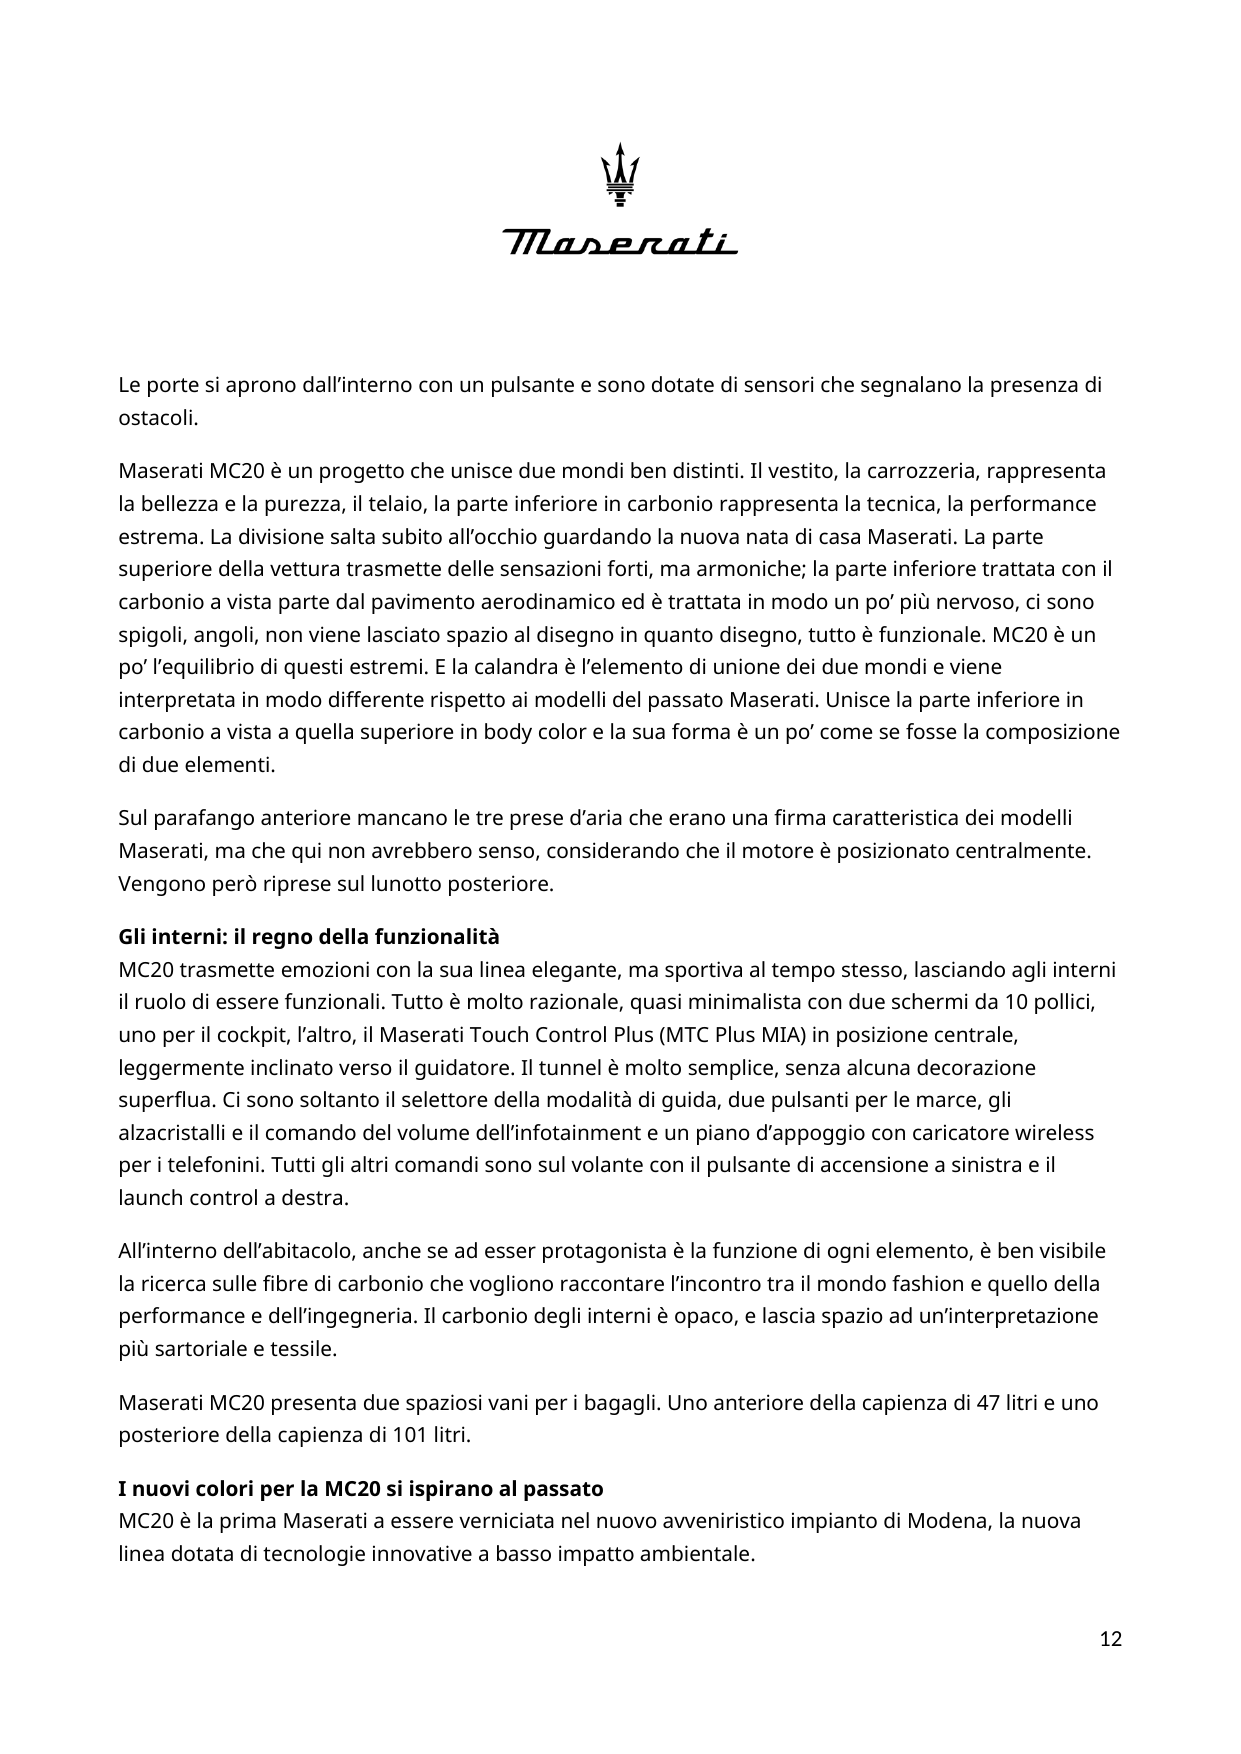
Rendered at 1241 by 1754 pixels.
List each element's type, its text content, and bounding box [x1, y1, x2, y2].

text Gli interni: il regno della funzionalità MC20 trasmette emozioni con la sua linea elegante, ma sportiva al tempo stesso, lasciando agli interni il ruolo di essere funzionali. Tutto è molto razionale, quasi minimalista con due schermi da 10 pollici, uno per il cockpit, l’altro, il Maserati Touch Control Plus (MTC Plus MIA) in posizione centrale, leggermente inclinato verso il guidatore. Il tunnel è molto semplice, senza alcuna decorazione superflua. Ci sono soltanto il selettore della modalità di guida, due pulsanti per le marce, gli alzacristalli e il comando del volume dell’infotainment e un piano d’appoggio con caricatore wireless per i telefonini. Tutti gli altri comandi sono sul volante con il pulsante di accensione a sinistra e il launch control a destra. [118, 922, 1122, 1211]
text Maserati MC20 è un progetto che unisce due mondi ben distinti. Il vestito, la carrozzeria, rappresenta la bellezza e la purezza, il telaio, la parte inferiore in carbonio rappresenta la tecnica, la performance estrema. La divisione salta subito all’occhio guardando la nuova nata di casa Maserati. La parte superiore della vettura trasmette delle sensazioni forti, ma armoniche; la parte inferiore trattata con il carbonio a vista parte dal pavimento aerodinamico ed è trattata in modo un po’ più nervoso, ci sono spigoli, angoli, non viene lasciato spazio al disegno in quanto disegno, tutto è funzionale. MC20 è un po’ l’equilibrio di questi estremi. E la calandra è l’elemento di unione dei due mondi e viene interpretata in modo differente rispetto ai modelli del passato Maserati. Unisce la parte inferiore in carbonio a vista a quella superiore in body color e la sua forma è un po’ come se fosse la composizione di due elementi. [118, 457, 1122, 778]
text Maserati MC20 presenta due spaziosi vani per i bagagli. Uno anteriore della capienza di 47 litri e uno posteriore della capienza di 101 litri. [118, 1388, 1122, 1449]
text Sul parafango anteriore mancano le tre prese d’aria che erano una firma caratteristica dei modelli Maserati, ma che qui non avrebbero senso, considerando che il motore è posizionato centralmente. Vengono però riprese sul lunotto posteriore. [118, 803, 1122, 897]
text All’interno dell’abitacolo, anche se ad esser protagonista è la funzione di ogni elemento, è ben visibile la ricerca sulle fibre di carbonio che vogliono raccontare l’incontro tra il mondo fashion e quello della performance e dell’ingegneria. Il carbonio degli interni è opaco, e lascia spazio ad un’interpretazione più sartoriale e tessile. [118, 1236, 1122, 1363]
text I nuovi colori per la MC20 si ispirano al passato MC20 è la prima Maserati a essere verniciata nel nuovo avveniristico impianto di Modena, la nuova linea dotata di tecnologie innovative a basso impatto ambientale. [118, 1474, 1122, 1567]
picture [367, 73, 873, 371]
